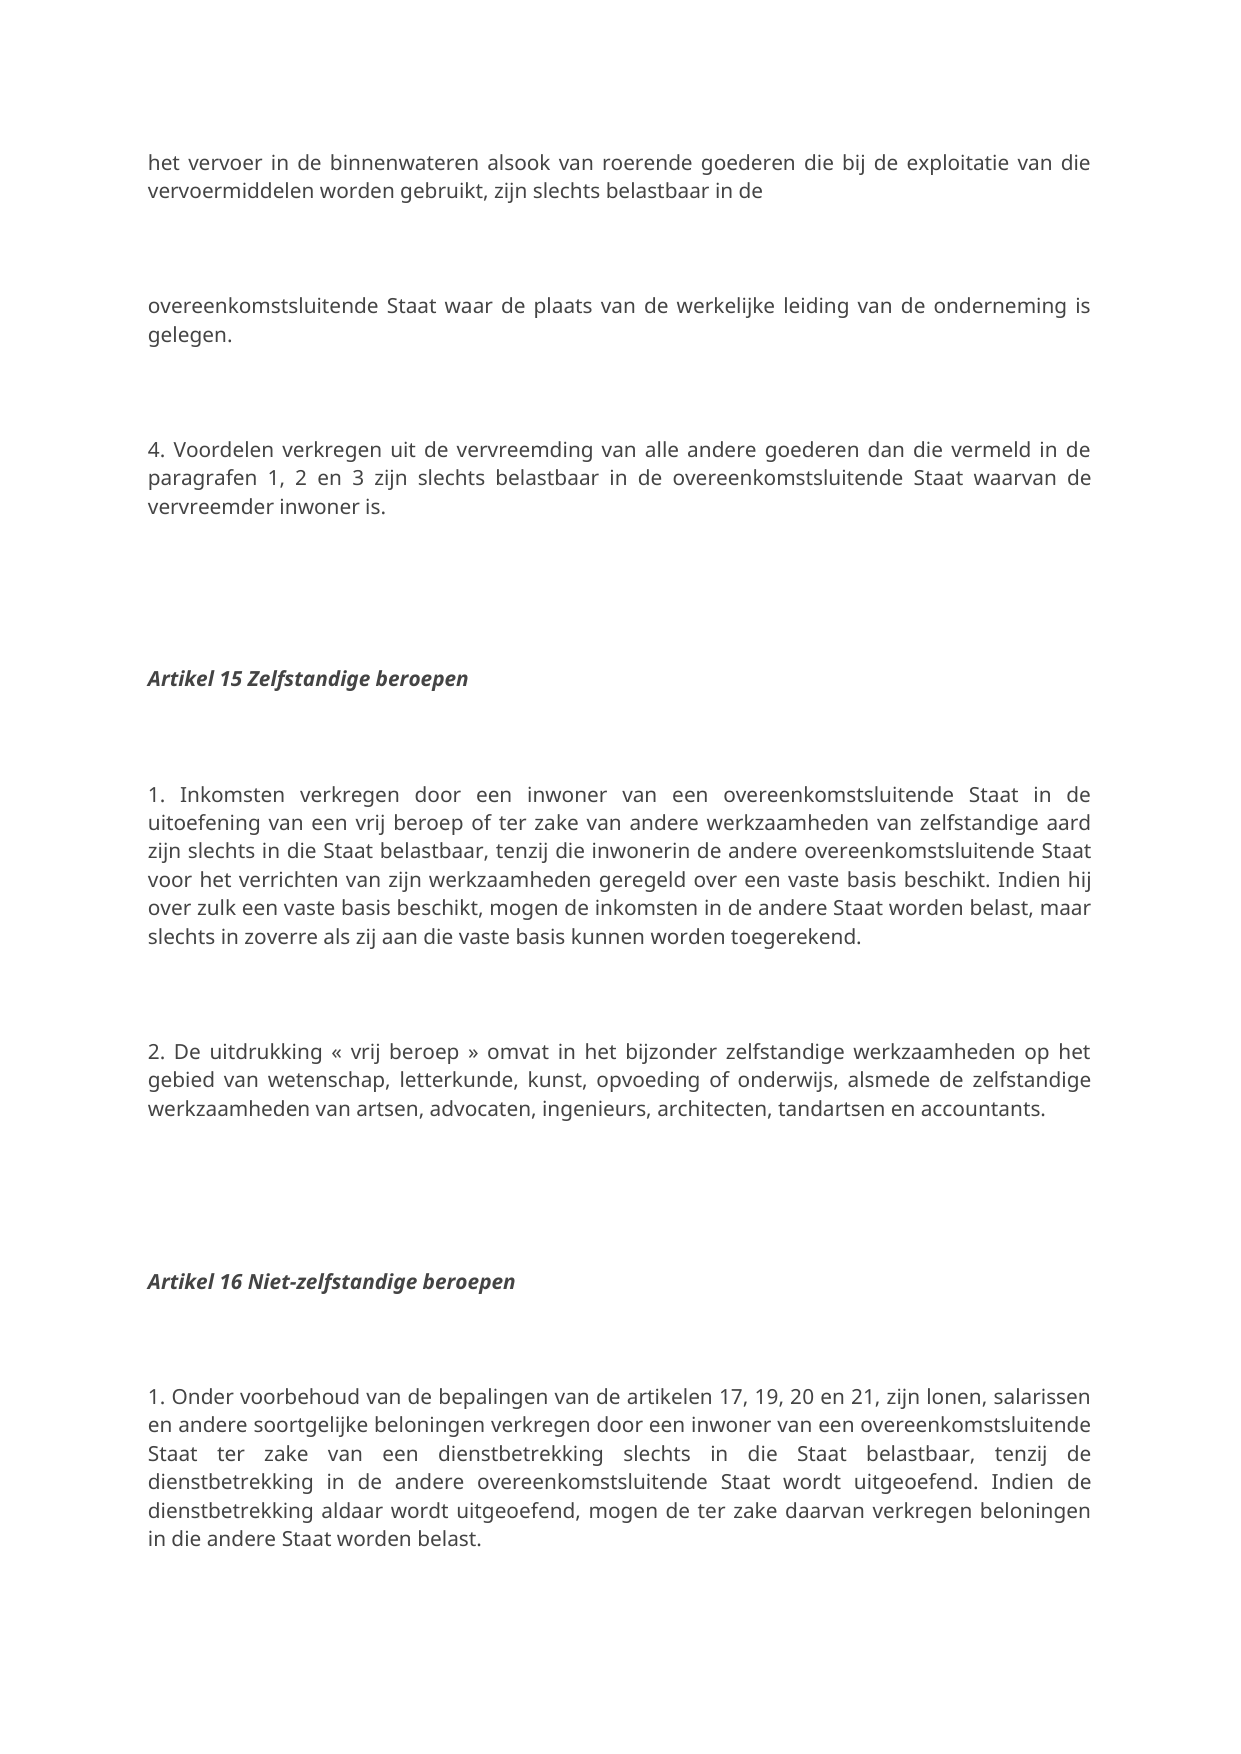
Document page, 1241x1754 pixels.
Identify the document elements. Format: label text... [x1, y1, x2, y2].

text 1. Onder voorbehoud van de bepalingen van de artikelen 17, 19, 20 en 21, zijn lonen, salarissen en andere soortgelijke beloningen verkregen door een inwoner van een overeenkomstsluitende Staat ter zake van een dienstbetrekking slechts in die Staat belastbaar, tenzij de dienstbetrekking in de andere overeenkomstsluitende Staat wordt uitgeoefend. Indien de dienstbetrekking aldaar wordt uitgeoefend, mogen de ter zake daarvan verkregen beloningen in die andere Staat worden belast. [148, 1382, 1093, 1553]
text 1. Inkomsten verkregen door een inwoner van een overeenkomstsluitende Staat in de uitoefening van een vrij beroep of ter zake van andere werkzaamheden van zelfstandige aard zijn slechts in die Staat belastbaar, tenzij die inwonerin de andere overeenkomstsluitende Staat voor het verrichten van zijn werkzaamheden geregeld over een vaste basis beschikt. Indien hij over zulk een vaste basis beschikt, mogen de inkomsten in de andere Staat worden belast, maar slechts in zoverre als zij aan die vaste basis kunnen worden toegerekend. [148, 780, 1093, 950]
text Artikel 15 Zelfstandige beroepen [148, 664, 1093, 693]
text Artikel 16 Niet-zelfstandige beroepen [148, 1267, 1093, 1295]
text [148, 148, 1093, 204]
text overeenkomstsluitende Staat waar de plaats van de werkelijke leiding van de onderneming is gelegen. [148, 291, 1093, 348]
text 4. Voordelen verkregen uit de vervreemding van alle andere goederen dan die vermeld in de paragrafen 1, 2 en 3 zijn slechts belastbaar in de overeenkomstsluitende Staat waarvan de vervreemder inwoner is. [148, 435, 1093, 520]
text 2. De uitdrukking « vrij beroep » omvat in het bijzonder zelfstandige werkzaamheden op het gebied van wetenschap, letterkunde, kunst, opvoeding of onderwijs, alsmede de zelfstandige werkzaamheden van artsen, advocaten, ingenieurs, architecten, tandartsen en accountants. [148, 1037, 1093, 1122]
